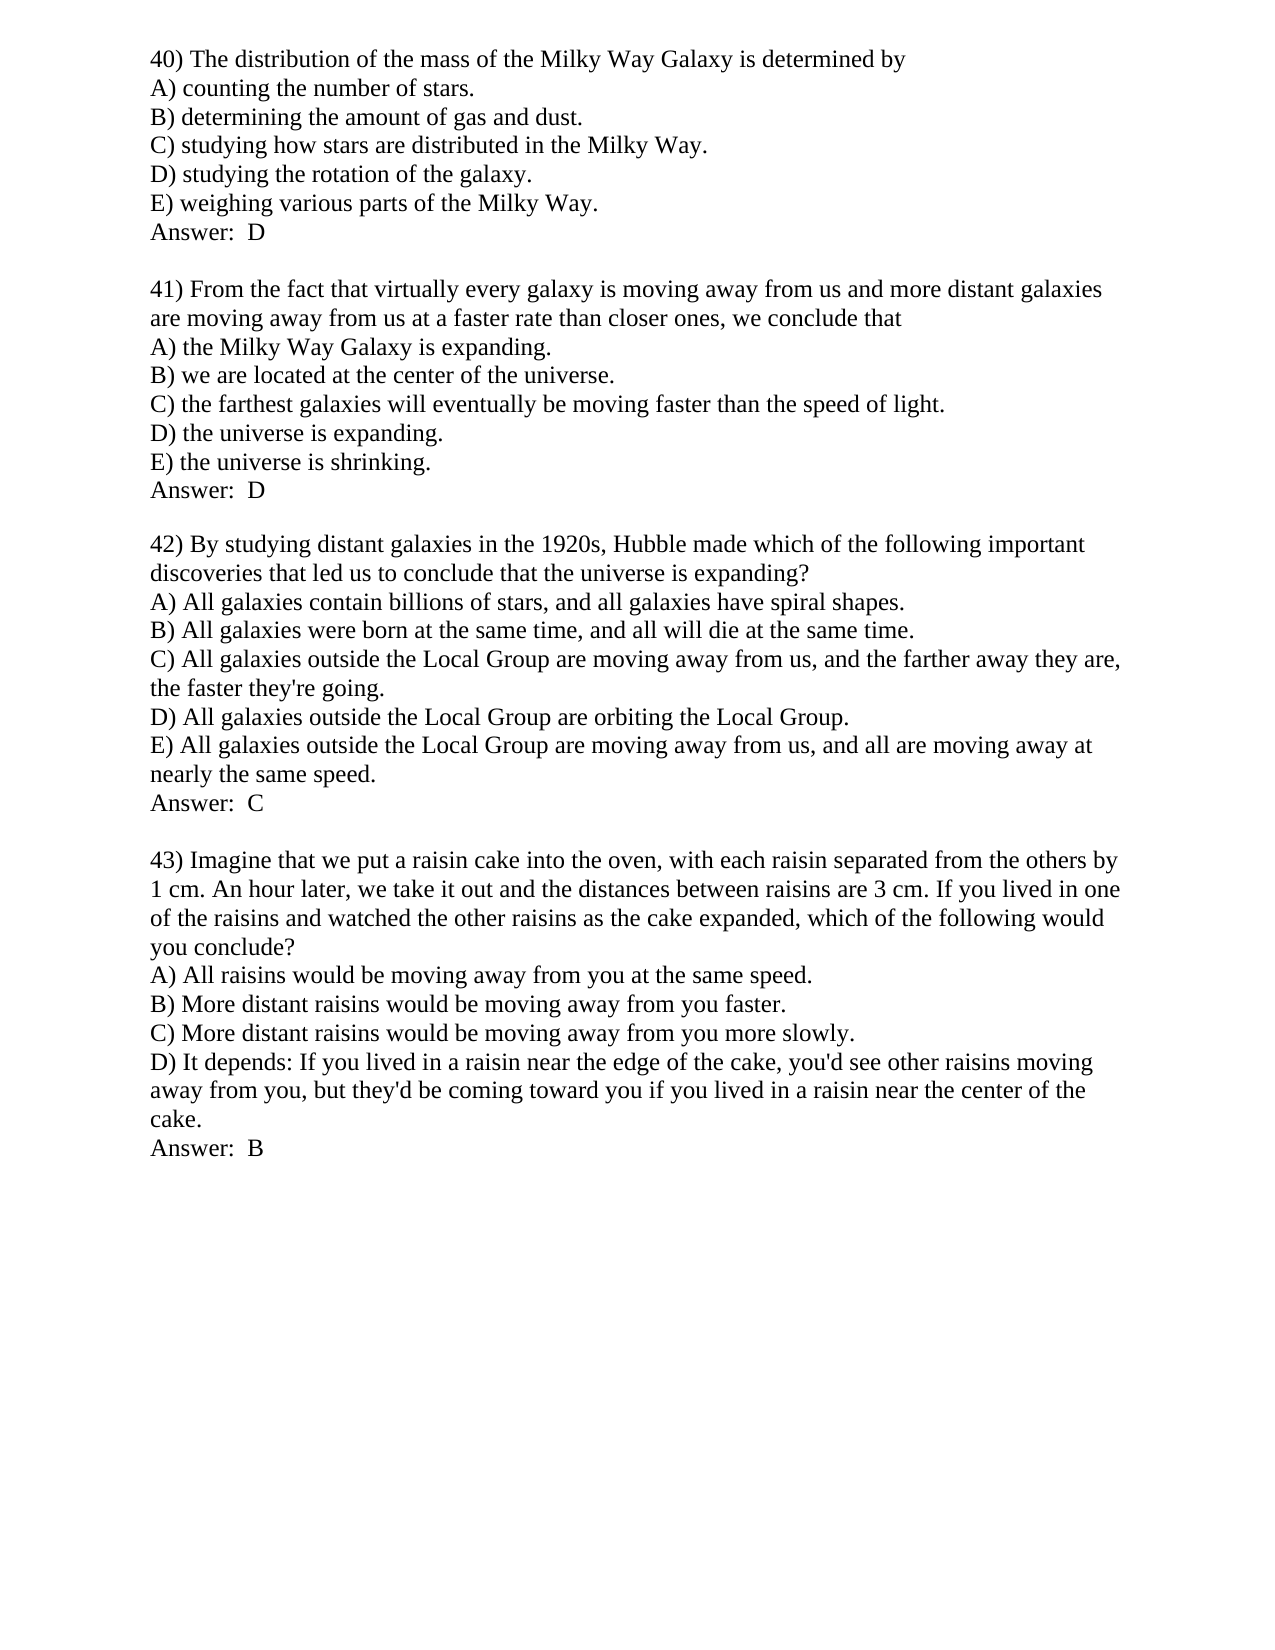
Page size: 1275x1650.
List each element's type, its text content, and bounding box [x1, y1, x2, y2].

text B) All galaxies were born at the same time, and all will die at the same time. [150, 616, 1125, 644]
text C) More distant raisins would be moving away from you more slowly. [150, 1018, 1125, 1047]
text Answer: C [150, 788, 1125, 817]
text C) All galaxies outside the Local Group are moving away from us, and the farther away they are, the faster they're going. [150, 644, 1125, 702]
text 40) The distribution of the mass of the Milky Way Galaxy is determined by [150, 44, 1125, 73]
text D) the universe is expanding. [150, 418, 1125, 447]
text 42) By studying distant galaxies in the 1920s, Hubble made which of the following important discoveries that led us to conclude that the universe is expanding? [150, 529, 1125, 587]
text C) the farthest galaxies will eventually be moving faster than the speed of light. [150, 389, 1125, 418]
text A) All raisins would be moving away from you at the same speed. [150, 961, 1125, 989]
text B) More distant raisins would be moving away from you faster. [150, 989, 1125, 1018]
text D) It depends: If you lived in a raisin near the edge of the cake, you'd see other raisins moving away from you, but they'd be coming toward you if you lived in a raisin near the center of the cake. [150, 1047, 1125, 1133]
text Answer: D [150, 476, 1125, 504]
text D) studying the rotation of the galaxy. [150, 159, 1125, 188]
text Answer: B [150, 1133, 1125, 1162]
text C) studying how stars are distributed in the Milky Way. [150, 131, 1125, 159]
text A) counting the number of stars. [150, 73, 1125, 102]
text A) the Milky Way Galaxy is expanding. [150, 332, 1125, 361]
text B) determining the amount of gas and dust. [150, 102, 1125, 131]
text E) the universe is shrinking. [150, 447, 1125, 476]
text 43) Imagine that we put a raisin cake into the oven, with each raisin separated from the others by 1 cm. An hour later, we take it out and the distances between raisins are 3 cm. If you lived in one of the raisins and watched the other raisins as the cake expanded, which of the following would you conclude? [150, 846, 1125, 961]
text E) All galaxies outside the Local Group are moving away from us, and all are moving away at nearly the same speed. [150, 731, 1125, 788]
text B) we are located at the center of the universe. [150, 361, 1125, 389]
text E) weighing various parts of the Milky Way. [150, 188, 1125, 217]
text 41) From the fact that virtually every galaxy is moving away from us and more distant galaxies are moving away from us at a faster rate than closer ones, we conclude that [150, 274, 1125, 332]
text D) All galaxies outside the Local Group are orbiting the Local Group. [150, 702, 1125, 731]
text A) All galaxies contain billions of stars, and all galaxies have spiral shapes. [150, 587, 1125, 616]
text Answer: D [150, 217, 1125, 246]
